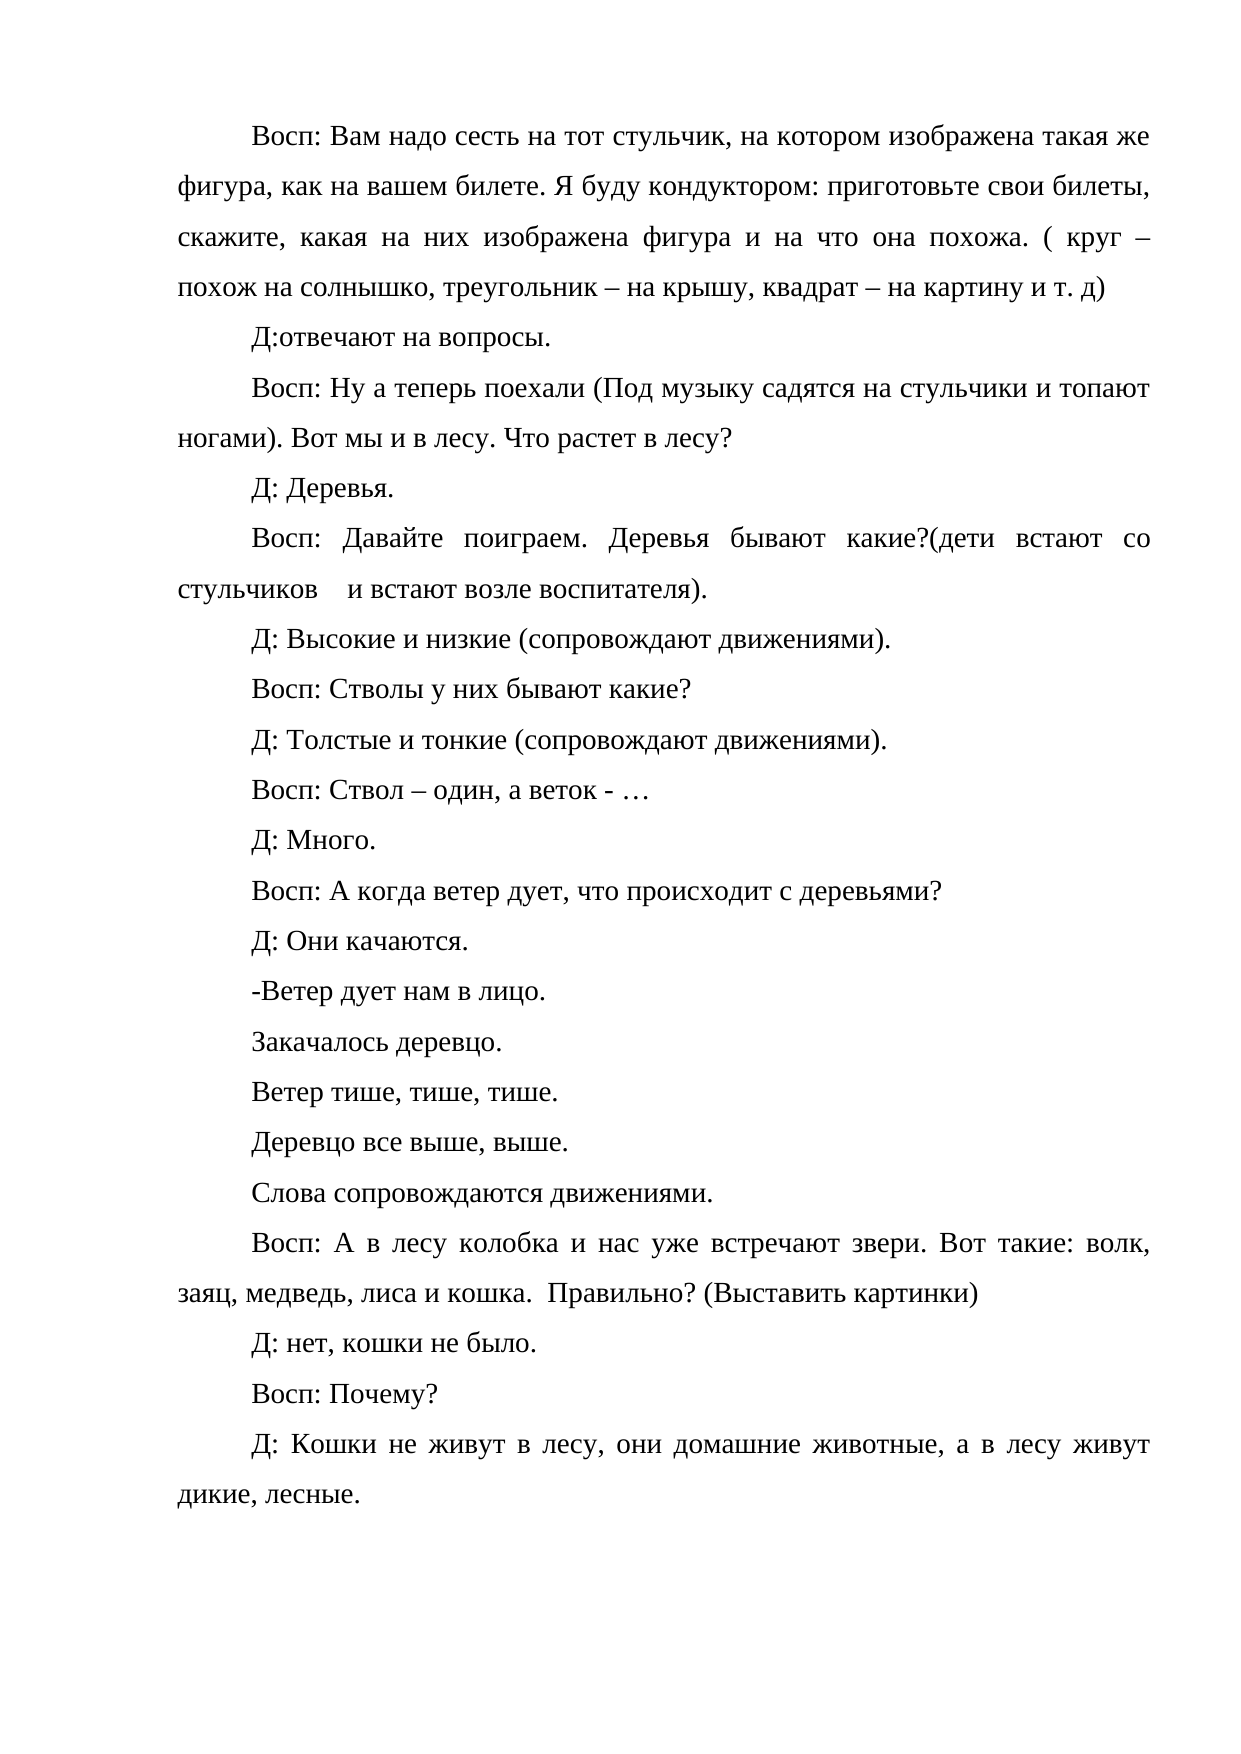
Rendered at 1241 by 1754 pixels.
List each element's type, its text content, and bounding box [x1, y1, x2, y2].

text Восп: Ствол – один, а веток - … [177, 772, 1152, 806]
text Д: Они качаются. [177, 923, 1152, 957]
text Д: нет, кошки не было. [177, 1326, 1152, 1359]
text Восп: Вам надо сесть на тот стульчик, на котором изображена такая же фигура, как на вашем билете. Я буду кондуктором: приготовьте свои билеты, скажите, какая на них изображена фигура и на что она похожа. ( круг – похож на солнышко, треугольник – на крышу, квадрат – на картину и т. д) [177, 118, 1152, 303]
text Д: Кошки не живут в лесу, они домашние животные, а в лесу живут дикие, лесные. [177, 1426, 1152, 1510]
text Восп: Стволы у них бывают какие? [177, 672, 1152, 705]
text Закачалось деревцо. [177, 1024, 1152, 1057]
text Д: Деревья. [177, 470, 1152, 504]
text -Ветер дует нам в лицо. [177, 973, 1152, 1007]
text Слова сопровождаются движениями. [177, 1175, 1152, 1208]
text Д: Толстые и тонкие (сопровождают движениями). [177, 722, 1152, 755]
text Д: Высокие и низкие (сопровождают движениями). [177, 621, 1152, 655]
text Ветер тише, тише, тише. [177, 1074, 1152, 1108]
text Восп: Давайте поиграем. Деревья бывают какие?(дети встают со стульчиков и встают возле воспитателя). [177, 521, 1152, 604]
text Восп: А когда ветер дует, что происходит с деревьями? [177, 873, 1152, 906]
text Д: Много. [177, 822, 1152, 856]
text Восп: А в лесу колобка и нас уже встречают звери. Вот такие: волк, заяц, медведь, лиса и кошка. Правильно? (Выставить картинки) [177, 1225, 1152, 1309]
text Деревцо все выше, выше. [177, 1124, 1152, 1158]
text Восп: Ну а теперь поехали (Под музыку садятся на стульчики и топают ногами). Вот мы и в лесу. Что растет в лесу? [177, 370, 1152, 453]
text Восп: Почему? [177, 1376, 1152, 1409]
text Д:отвечают на вопросы. [177, 319, 1152, 353]
